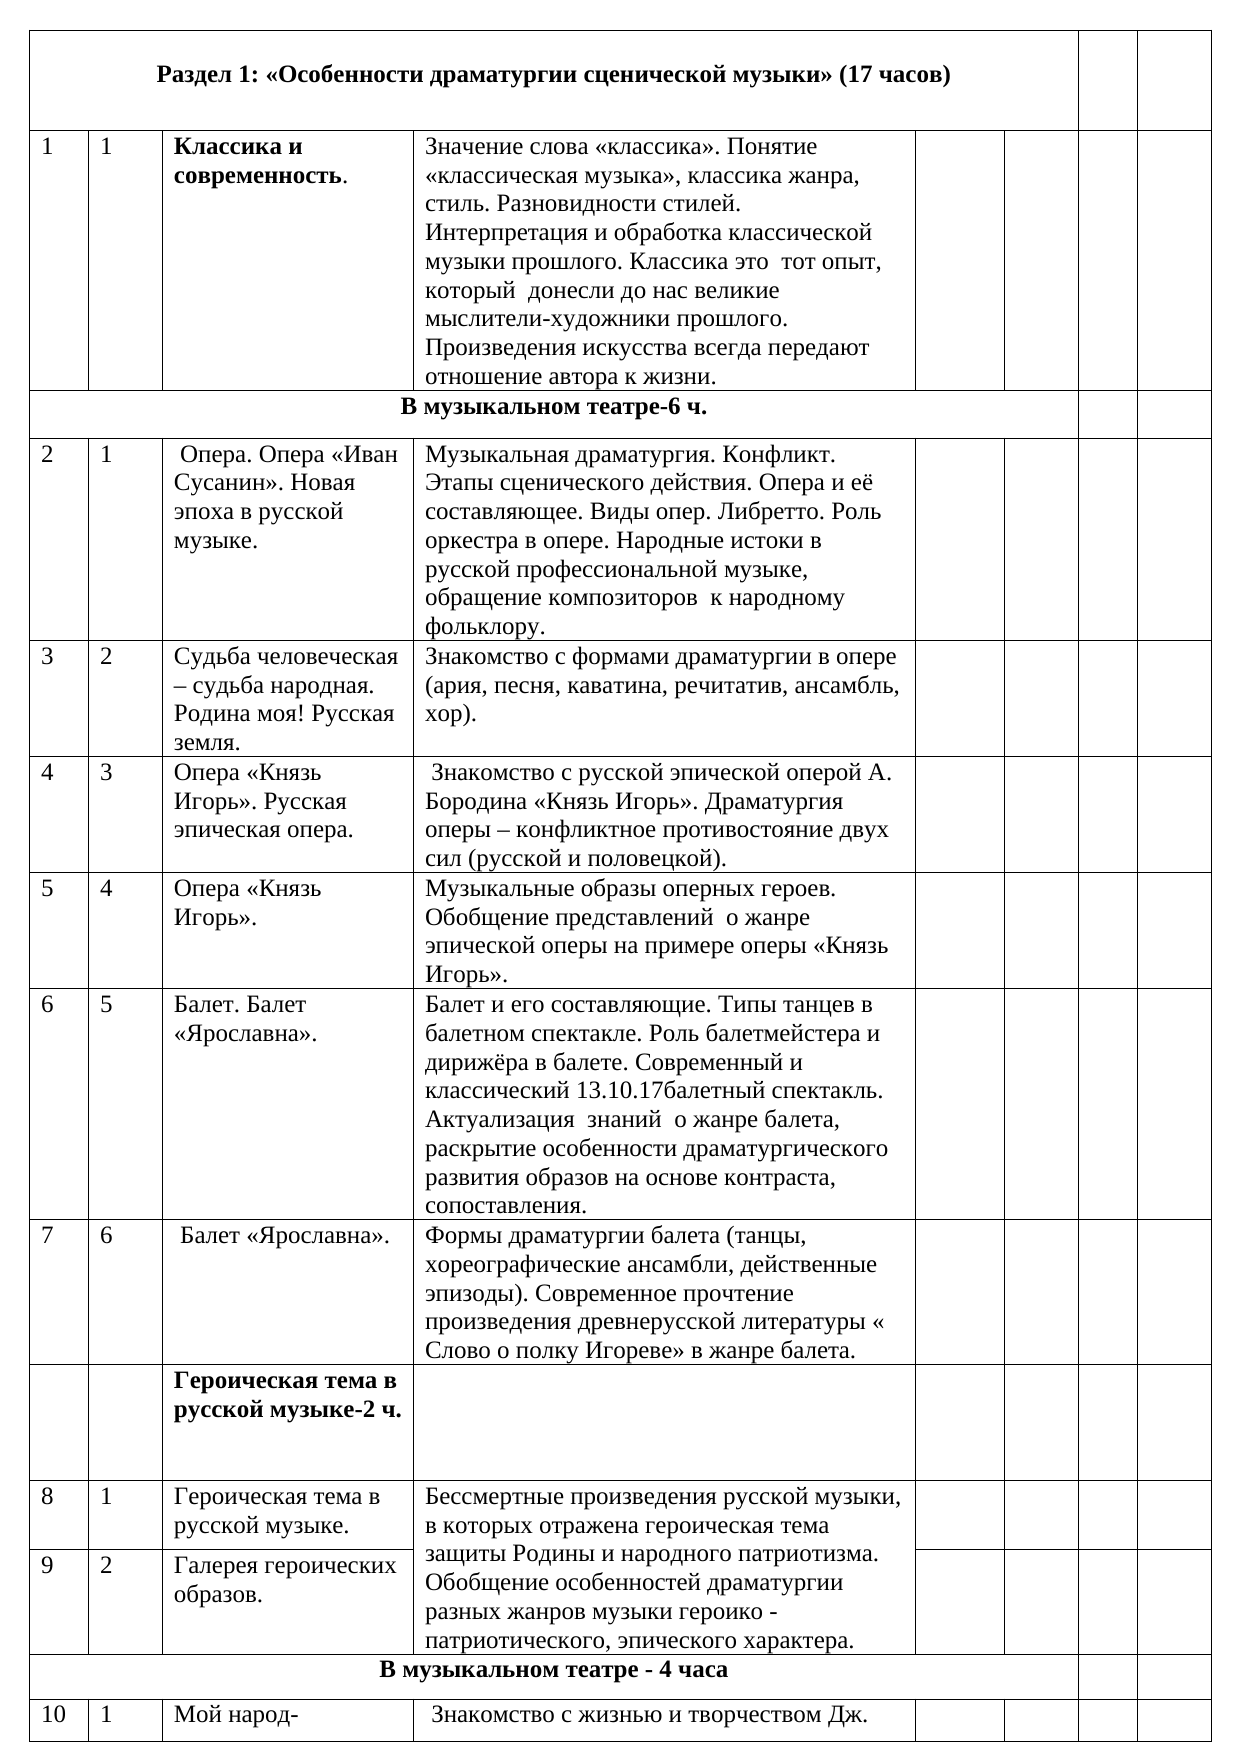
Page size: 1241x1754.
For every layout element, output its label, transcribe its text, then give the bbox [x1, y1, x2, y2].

table_cell [1005, 757, 1078, 872]
table_cell 6 [89, 1220, 162, 1364]
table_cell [163, 1700, 413, 1741]
table_cell [1079, 757, 1137, 872]
table_cell Знакомство с формами драматургии в опере (ария, песня, каватина, речитатив, ансамбль, хор). [414, 641, 915, 756]
table_cell 4 [30, 757, 88, 872]
table_cell Знакомство с русской эпической оперой А. Бородина «Князь Игорь». Драматургия оперы – конфликтное противостояние двух сил (русской и половецкой). [414, 757, 915, 872]
table_cell [1079, 1365, 1137, 1480]
table_cell Формы драматургии балета (танцы, хореографические ансамбли, действенные эпизоды). Современное прочтение произведения древнерусской литературы « Слово о полку Игореве» в жанре балета. [414, 1220, 915, 1364]
table_cell [1138, 873, 1211, 988]
table_cell [1005, 1550, 1078, 1653]
table_cell В музыкальном театре - 4 часа [30, 1655, 1078, 1698]
table_cell [1005, 439, 1078, 640]
table_cell 8 [30, 1481, 88, 1549]
table_cell [1079, 873, 1137, 988]
table_cell [1079, 989, 1137, 1219]
table_cell [1079, 1220, 1137, 1364]
table_cell [1079, 641, 1137, 756]
table_cell [1138, 1655, 1211, 1698]
table_cell [916, 873, 1004, 988]
table_cell 2 [89, 641, 162, 756]
table_cell [1005, 1220, 1078, 1364]
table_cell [414, 1700, 915, 1741]
table_cell Галерея героических образов. [163, 1550, 413, 1653]
table_cell Музыкальная драматургия. Конфликт. Этапы сценического действия. Опера и её составляющее. Виды опер. Либретто. Роль оркестра в опере. Народные истоки в русской профессиональной музыке, обращение композиторов к народному фольклору. [414, 439, 915, 640]
table_cell [1138, 31, 1211, 130]
table_cell [1005, 641, 1078, 756]
table_cell [1005, 1481, 1078, 1549]
table_cell [1138, 1550, 1211, 1653]
table_cell [916, 1365, 1004, 1480]
table_cell [1138, 1365, 1211, 1480]
table_cell [1005, 1365, 1078, 1480]
table_cell [1138, 391, 1211, 438]
table_cell 1 [89, 1700, 162, 1741]
table_cell Героическая тема в русской музыке-2 ч. [163, 1365, 413, 1480]
table_cell [1079, 1550, 1137, 1653]
table_cell 7 [30, 1220, 88, 1364]
table_cell 2 [30, 439, 88, 640]
table_cell Героическая тема в русской музыке. [163, 1481, 413, 1549]
table_cell [916, 641, 1004, 756]
table_cell [1005, 131, 1078, 390]
table_cell Опера. Опера «Иван Сусанин». Новая эпоха в русской музыке. [163, 439, 413, 640]
table_cell 9 [30, 1550, 88, 1653]
table_cell [89, 1365, 162, 1480]
table_cell [916, 989, 1004, 1219]
table_cell [414, 1365, 915, 1480]
table_cell Балет «Ярославна». [163, 1220, 413, 1364]
table_cell 6 [30, 989, 88, 1219]
table_cell [916, 1481, 1004, 1549]
table_cell [1079, 31, 1137, 130]
table_cell Судьба человеческая – судьба народная. Родина моя! Русская земля. [163, 641, 413, 756]
table_cell [1079, 439, 1137, 640]
table_cell 4 [89, 873, 162, 988]
table_cell 5 [30, 873, 88, 988]
table_cell 1 [89, 131, 162, 390]
table_cell [916, 757, 1004, 872]
table_cell 1 [30, 131, 88, 390]
table_cell 5 [89, 989, 162, 1219]
table_cell [1138, 1481, 1211, 1549]
table_cell 3 [89, 757, 162, 872]
table_cell Опера «Князь Игорь». [163, 873, 413, 988]
table_cell В музыкальном театре-6 ч. [30, 391, 1078, 438]
table_cell [916, 1220, 1004, 1364]
table_cell Бессмертные произведения русской музыки, в которых отражена героическая тема защиты Родины и народного патриотизма. Обобщение особенностей драматургии разных жанров музыки героико - патриотического, эпического характера. [414, 1481, 915, 1653]
table_cell [1079, 131, 1137, 390]
table_cell Классика и современность. [163, 131, 413, 390]
table_cell [1079, 1700, 1137, 1741]
table_cell Балет и его составляющие. Типы танцев в балетном спектакле. Роль балетмейстера и дирижёра в балете. Современный и классический 13.10.17балетный спектакль. Актуализация знаний о жанре балета, раскрытие особенности драматургического развития образов на основе контраста, сопоставления. [414, 989, 915, 1219]
table_cell [916, 1700, 1004, 1741]
table_cell 1 [89, 1481, 162, 1549]
table_cell 1 [89, 439, 162, 640]
table_cell Раздел 1: «Особенности драматургии сценической музыки» (17 часов) [30, 31, 1078, 130]
table_cell [916, 1550, 1004, 1653]
table_cell [1005, 873, 1078, 988]
table_cell Опера «Князь Игорь». Русская эпическая опера. [163, 757, 413, 872]
table_cell [1079, 1481, 1137, 1549]
table_cell [1138, 989, 1211, 1219]
table_cell [1138, 641, 1211, 756]
table_cell [1079, 391, 1137, 438]
table_cell 3 [30, 641, 88, 756]
table_cell [1005, 989, 1078, 1219]
table_cell [916, 131, 1004, 390]
table_cell [1138, 1700, 1211, 1741]
table_cell 2 [89, 1550, 162, 1653]
table_cell Музыкальные образы оперных героев. Обобщение представлений о жанре эпической оперы на примере оперы «Князь Игорь». [414, 873, 915, 988]
table_cell 10 [30, 1700, 88, 1741]
table_cell [1079, 1655, 1137, 1698]
table_cell Балет. Балет «Ярославна». [163, 989, 413, 1219]
table_cell [1138, 439, 1211, 640]
table_cell [30, 1365, 88, 1480]
table_cell [1138, 757, 1211, 872]
table_cell [1138, 131, 1211, 390]
table_cell Значение слова «классика». Понятие «классическая музыка», классика жанра, стиль. Разновидности стилей. Интерпретация и обработка классической музыки прошлого. Классика это тот опыт, который донесли до нас великие мыслители-художники прошлого. Произведения искусства всегда передают отношение автора к жизни. [414, 131, 915, 390]
table_cell [1138, 1220, 1211, 1364]
table_cell [1005, 1700, 1078, 1741]
table_cell [916, 439, 1004, 640]
